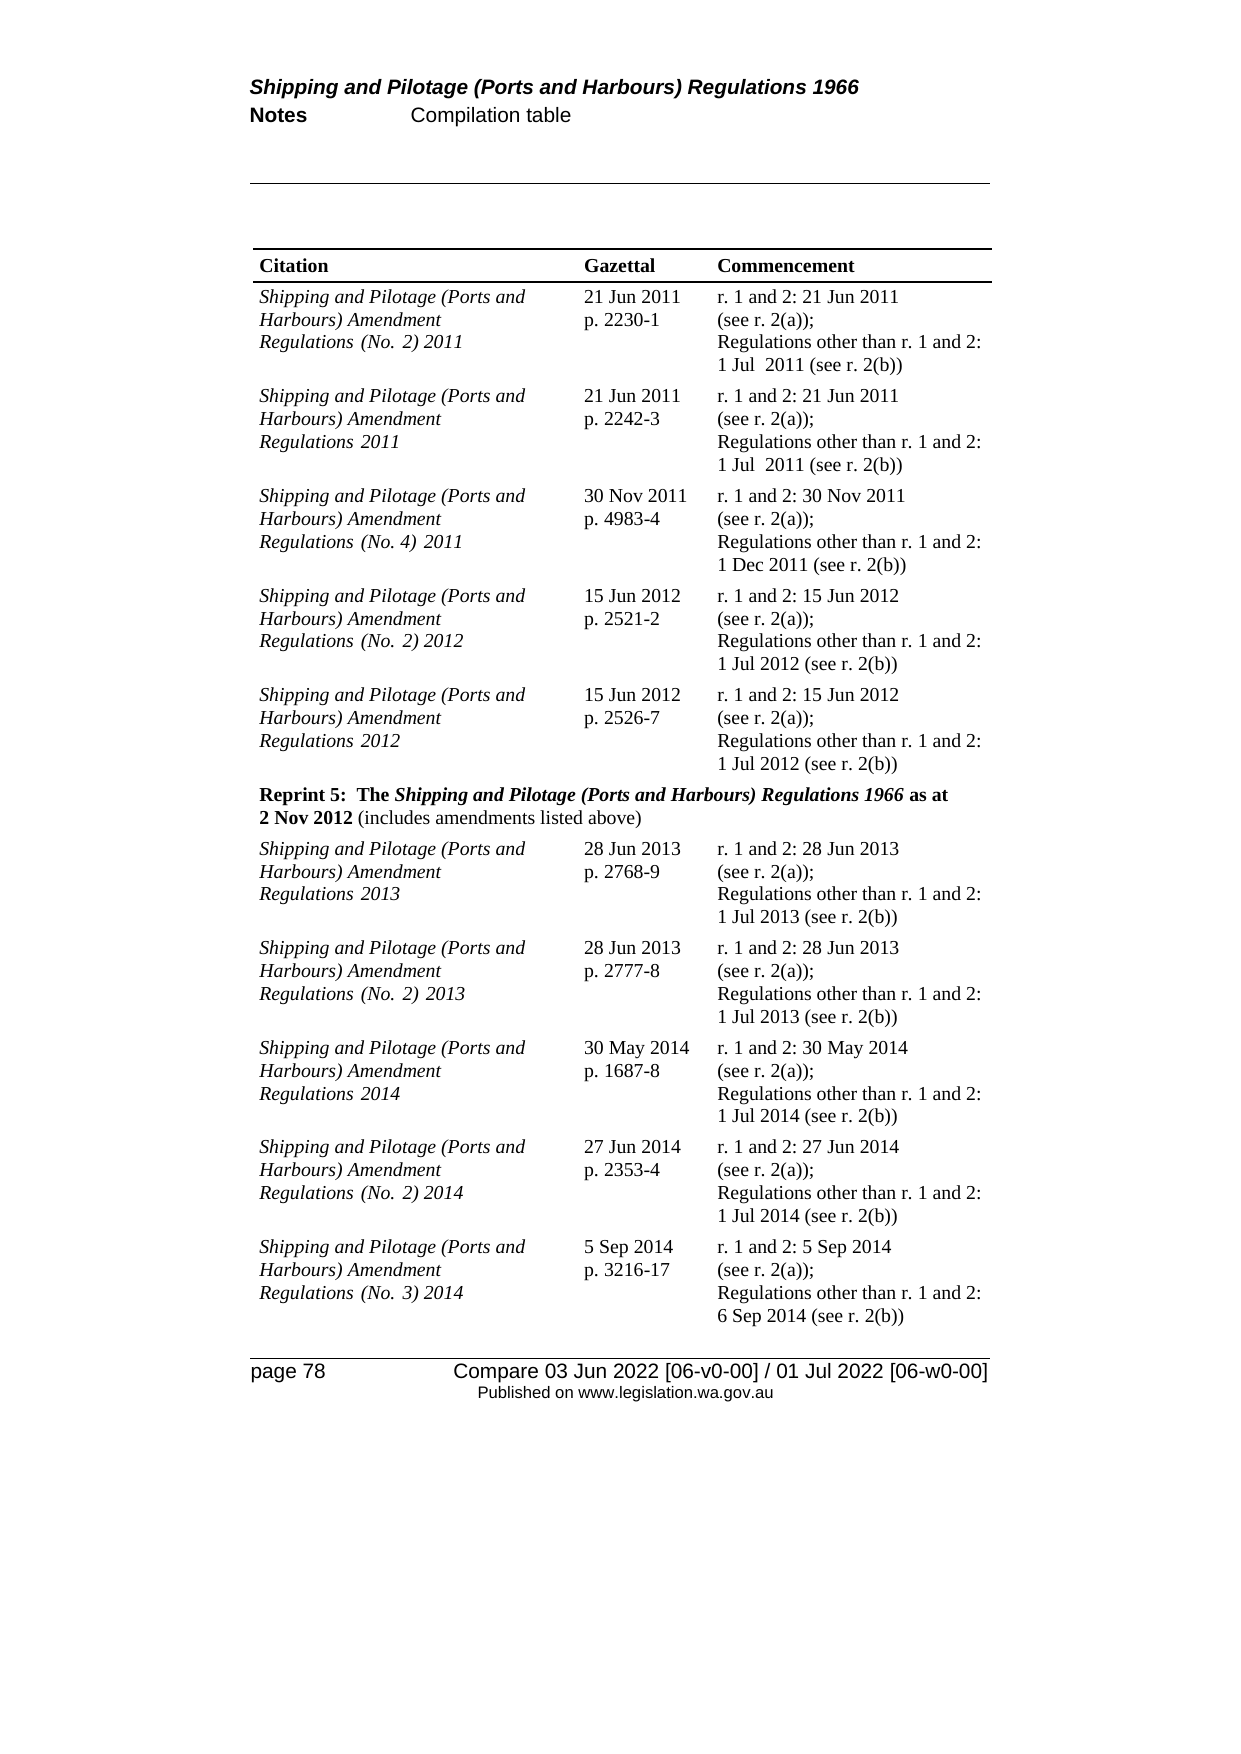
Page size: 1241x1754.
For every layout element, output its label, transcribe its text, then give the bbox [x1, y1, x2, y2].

table_cell Shipping and Pilotage (Ports and Harbours) Amendment Regulations (No. 2) 2011 [253, 283, 578, 380]
table_cell Shipping and Pilotage (Ports and Harbours) Amendment Regulations 2013 [253, 833, 578, 932]
table_header Citation [253, 250, 578, 281]
table_cell r. 1 and 2: 21 Jun 2011 (see r. 2(a)); Regulations other than r. 1 and 2: 1 Jul 2011 (see r. 2(b)) [711, 380, 992, 480]
table_cell 15 Jun 2012 p. 2526-7 [578, 679, 711, 779]
table_cell r. 1 and 2: 5 Sep 2014 (see r. 2(a)); Regulations other than r. 1 and 2: 6 Sep 2014 (see r. 2(b)) [711, 1231, 992, 1331]
table_cell Shipping and Pilotage (Ports and Harbours) Amendment Regulations (No. 2) 2013 [253, 932, 578, 1032]
table_cell 28 Jun 2013 p. 2768-9 [578, 833, 711, 932]
table_cell r. 1 and 2: 30 Nov 2011 (see r. 2(a)); Regulations other than r. 1 and 2: 1 Dec 2011 (see r. 2(b)) [711, 480, 992, 579]
table_cell Shipping and Pilotage (Ports and Harbours) Amendment Regulations (No. 2) 2012 [253, 580, 578, 679]
table_cell 27 Jun 2014 p. 2353-4 [578, 1131, 711, 1231]
table_cell r. 1 and 2: 15 Jun 2012 (see r. 2(a)); Regulations other than r. 1 and 2: 1 Jul 2012 (see r. 2(b)) [711, 580, 992, 679]
table_cell 28 Jun 2013 p. 2777-8 [578, 932, 711, 1032]
table_cell Shipping and Pilotage (Ports and Harbours) Amendment Regulations 2012 [253, 679, 578, 779]
table_cell 5 Sep 2014 p. 3216-17 [578, 1231, 711, 1331]
table_cell Shipping and Pilotage (Ports and Harbours) Amendment Regulations (No. 3) 2014 [253, 1231, 578, 1331]
table_cell 30 Nov 2011 p. 4983-4 [578, 480, 711, 579]
table_cell r. 1 and 2: 30 May 2014 (see r. 2(a)); Regulations other than r. 1 and 2: 1 Jul 2014 (see r. 2(b)) [711, 1032, 992, 1131]
table_cell r. 1 and 2: 21 Jun 2011 (see r. 2(a)); Regulations other than r. 1 and 2: 1 Jul 2011 (see r. 2(b)) [711, 283, 992, 380]
table_header Commencement [711, 250, 992, 281]
table_cell 15 Jun 2012 p. 2521-2 [578, 580, 711, 679]
table_cell Shipping and Pilotage (Ports and Harbours) Amendment Regulations 2014 [253, 1032, 578, 1131]
table_cell 30 May 2014 p. 1687-8 [578, 1032, 711, 1131]
table_cell r. 1 and 2: 15 Jun 2012 (see r. 2(a)); Regulations other than r. 1 and 2: 1 Jul 2012 (see r. 2(b)) [711, 679, 992, 779]
table_header Gazettal [578, 250, 711, 281]
table_cell r. 1 and 2: 27 Jun 2014 (see r. 2(a)); Regulations other than r. 1 and 2: 1 Jul 2014 (see r. 2(b)) [711, 1131, 992, 1231]
table_cell Shipping and Pilotage (Ports and Harbours) Amendment Regulations 2011 [253, 380, 578, 480]
table_cell 21 Jun 2011 p. 2242-3 [578, 380, 711, 480]
table_cell 21 Jun 2011 p. 2230-1 [578, 283, 711, 380]
table_cell r. 1 and 2: 28 Jun 2013 (see r. 2(a)); Regulations other than r. 1 and 2: 1 Jul 2013 (see r. 2(b)) [711, 833, 992, 932]
table_cell Shipping and Pilotage (Ports and Harbours) Amendment Regulations (No. 2) 2014 [253, 1131, 578, 1231]
table_cell Shipping and Pilotage (Ports and Harbours) Amendment Regulations (No. 4) 2011 [253, 480, 578, 579]
table_cell Reprint 5: The Shipping and Pilotage (Ports and Harbours) Regulations 1966 as at 2 Nov 2012 (includes amendments listed above) [253, 779, 992, 833]
table_cell r. 1 and 2: 28 Jun 2013 (see r. 2(a)); Regulations other than r. 1 and 2: 1 Jul 2013 (see r. 2(b)) [711, 932, 992, 1032]
